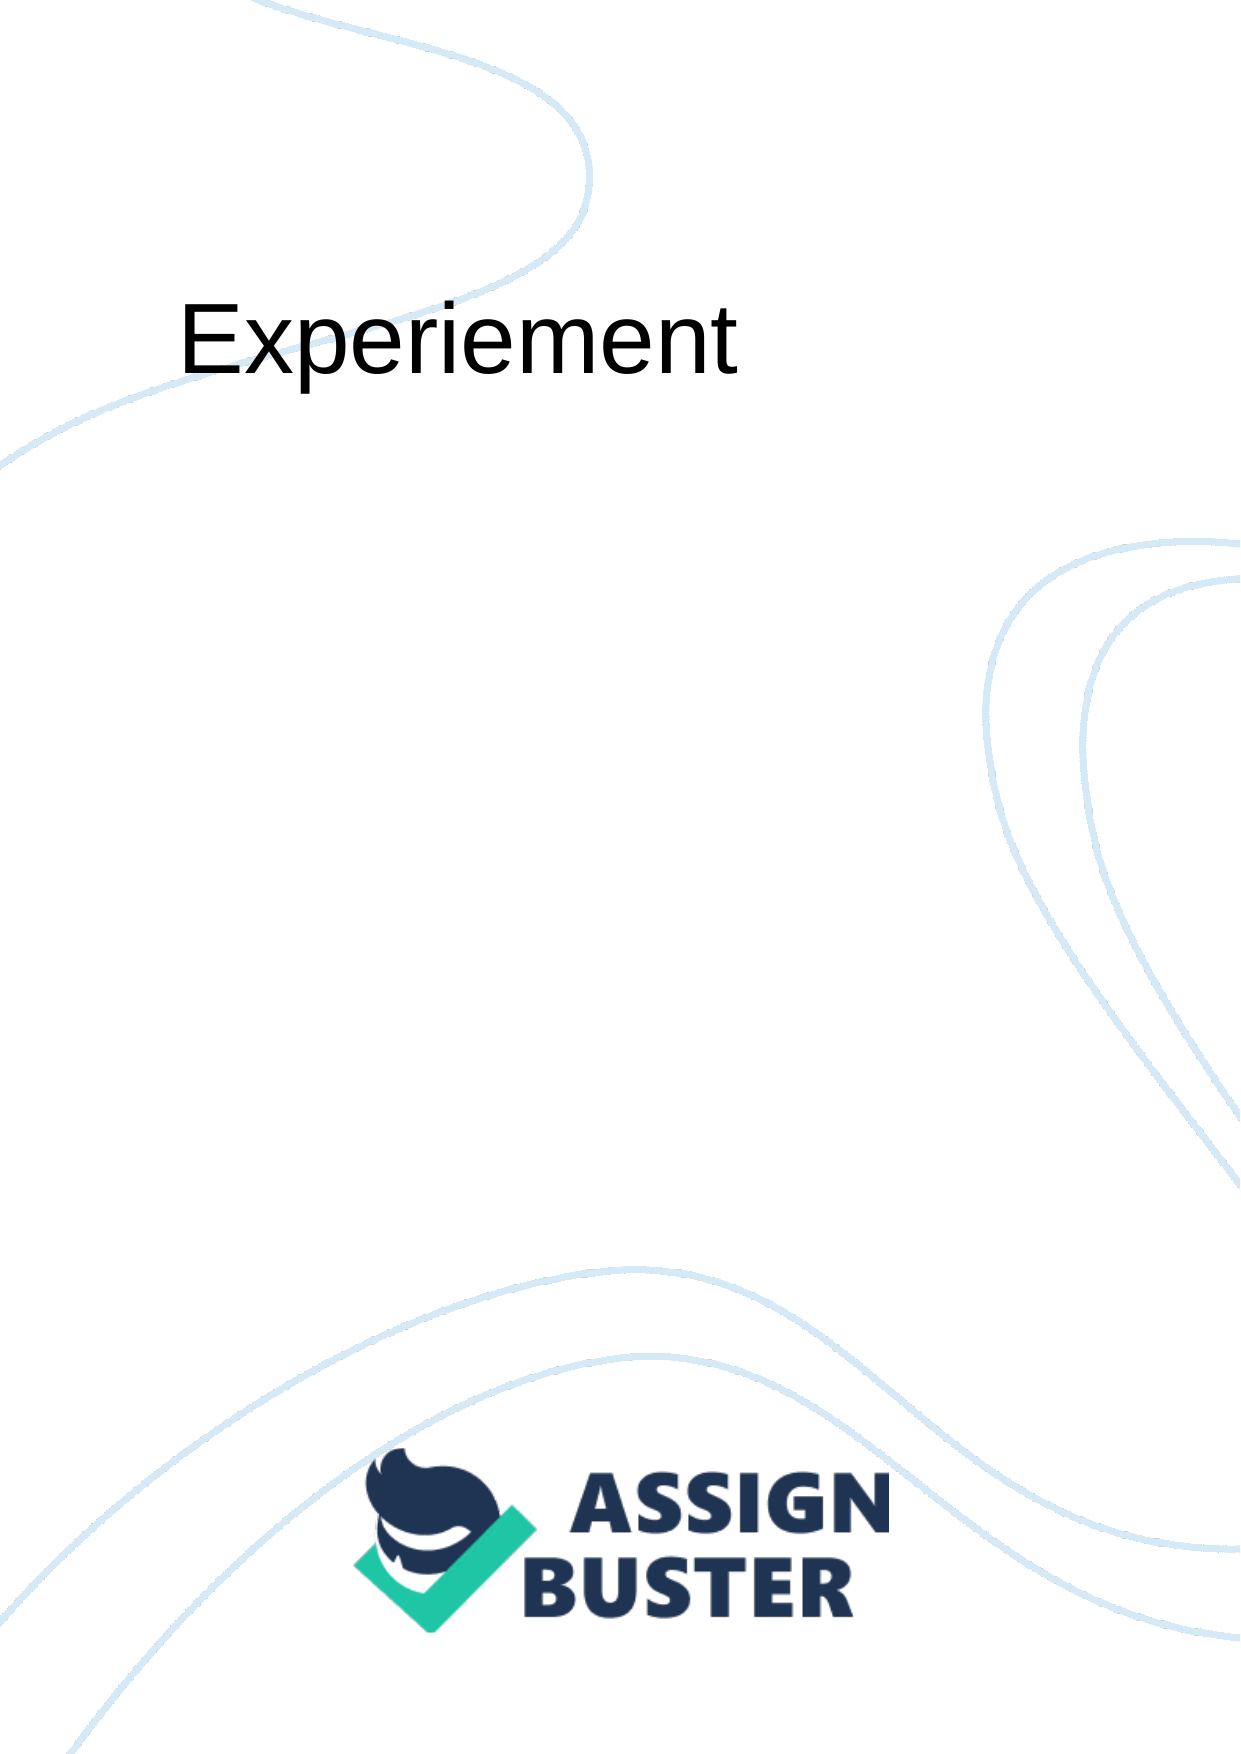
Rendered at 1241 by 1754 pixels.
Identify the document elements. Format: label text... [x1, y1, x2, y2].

picture [0, 0, 1241, 1754]
subtitle Experiement [177, 279, 1152, 394]
